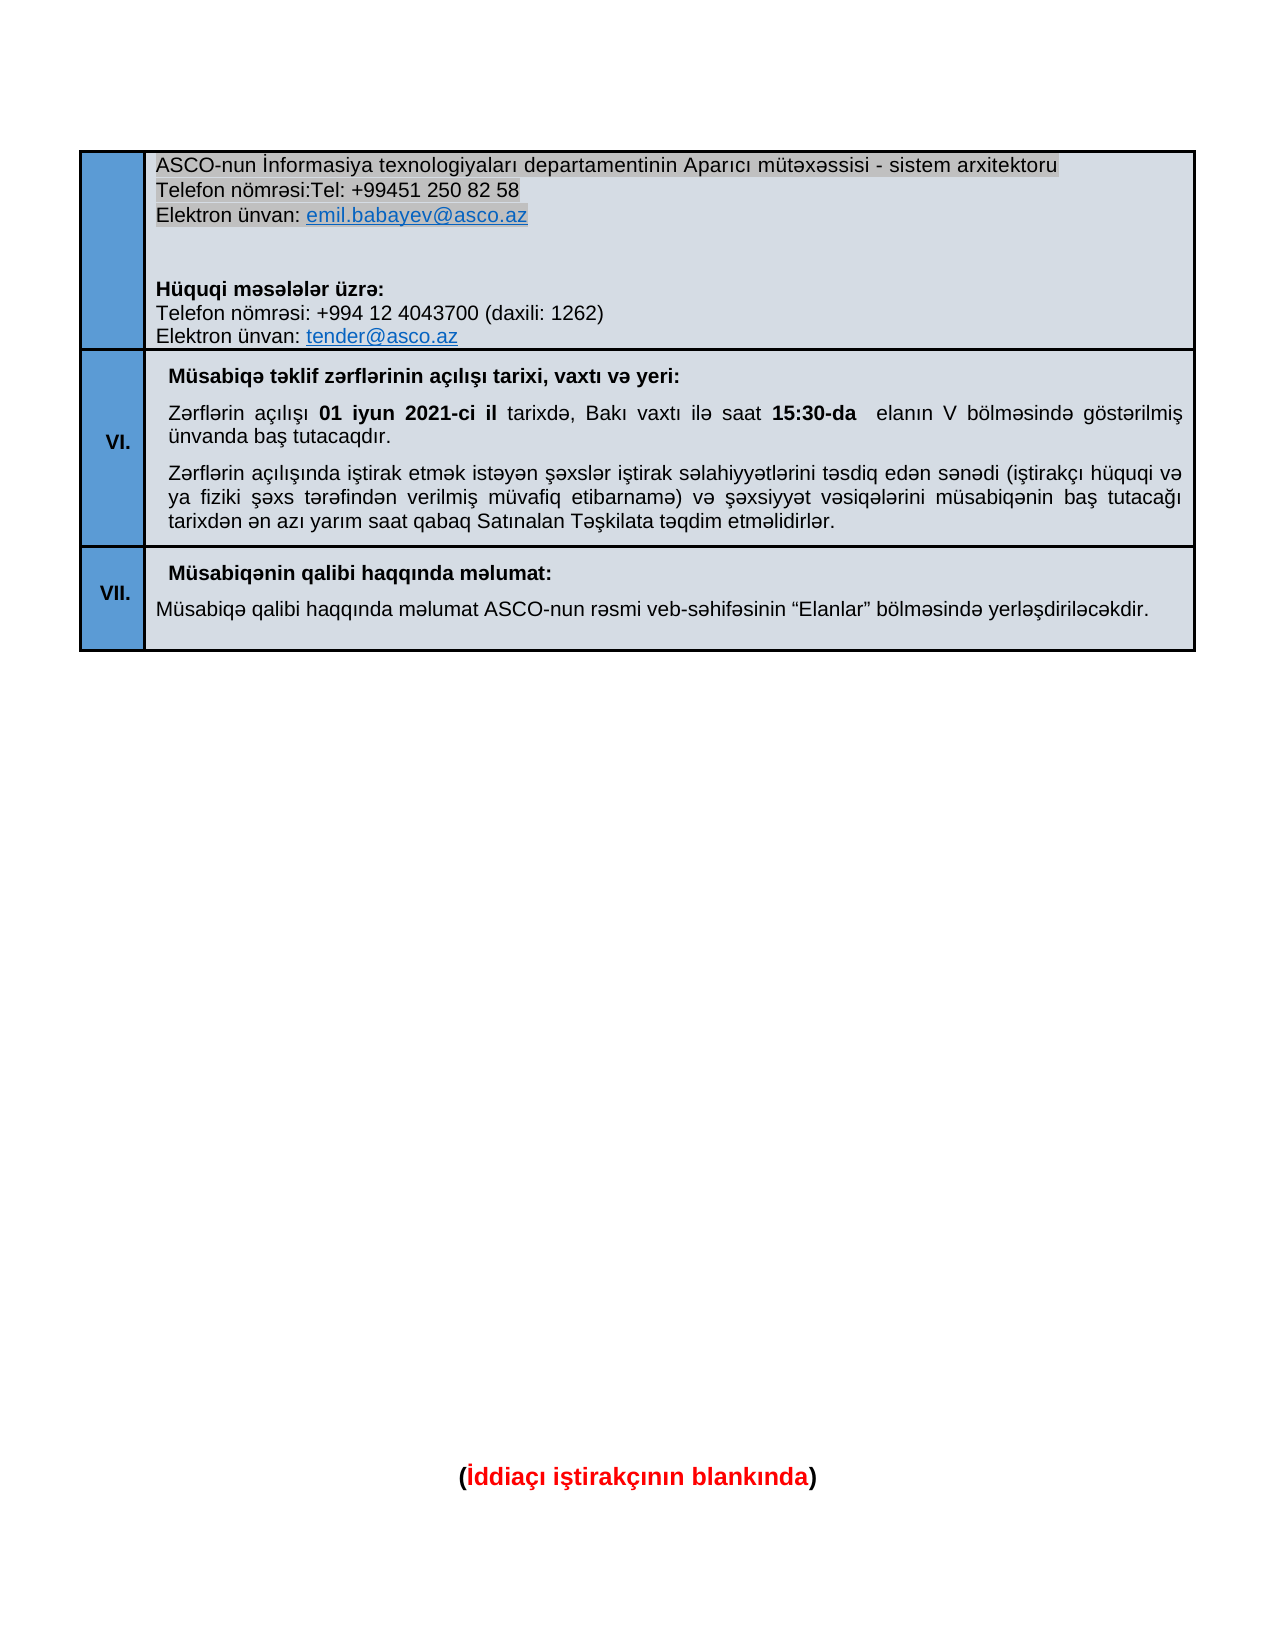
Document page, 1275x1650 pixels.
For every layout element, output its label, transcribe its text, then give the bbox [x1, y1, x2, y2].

table_cell [82, 153, 143, 348]
text (İddiaçı iştirakçının blankında) [150, 1462, 1125, 1491]
table_cell Müsabiqənin qalibi haqqında məlumat: Müsabiqə qalibi haqqında məlumat ASCO-nun rəsmi veb-səhifəsinin “Elanlar” bölməsində yerləşdiriləcəkdir. [146, 548, 1193, 649]
table_cell [82, 548, 143, 649]
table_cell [146, 153, 1193, 348]
table_cell [82, 351, 143, 545]
table_cell Müsabiqə təklif zərflərinin açılışı tarixi, vaxtı və yeri: Zərflərin açılışı 01 iyun 2021-ci il tarixdə, Bakı vaxtı ilə saat 15:30-da elanın V bölməsində göstərilmiş ünvanda baş tutacaqdır. Zərflərin açılışında iştirak etmək istəyən şəxslər iştirak səlahiyyətlərini təsdiq edən sənədi (iştirakçı hüquqi və ya fiziki şəxs tərəfindən verilmiş müvafiq etibarnamə) və şəxsiyyət vəsiqələrini müsabiqənin baş tutacağı tarixdən ən azı yarım saat qabaq Satınalan Təşkilata təqdim etməlidirlər. [146, 351, 1193, 545]
